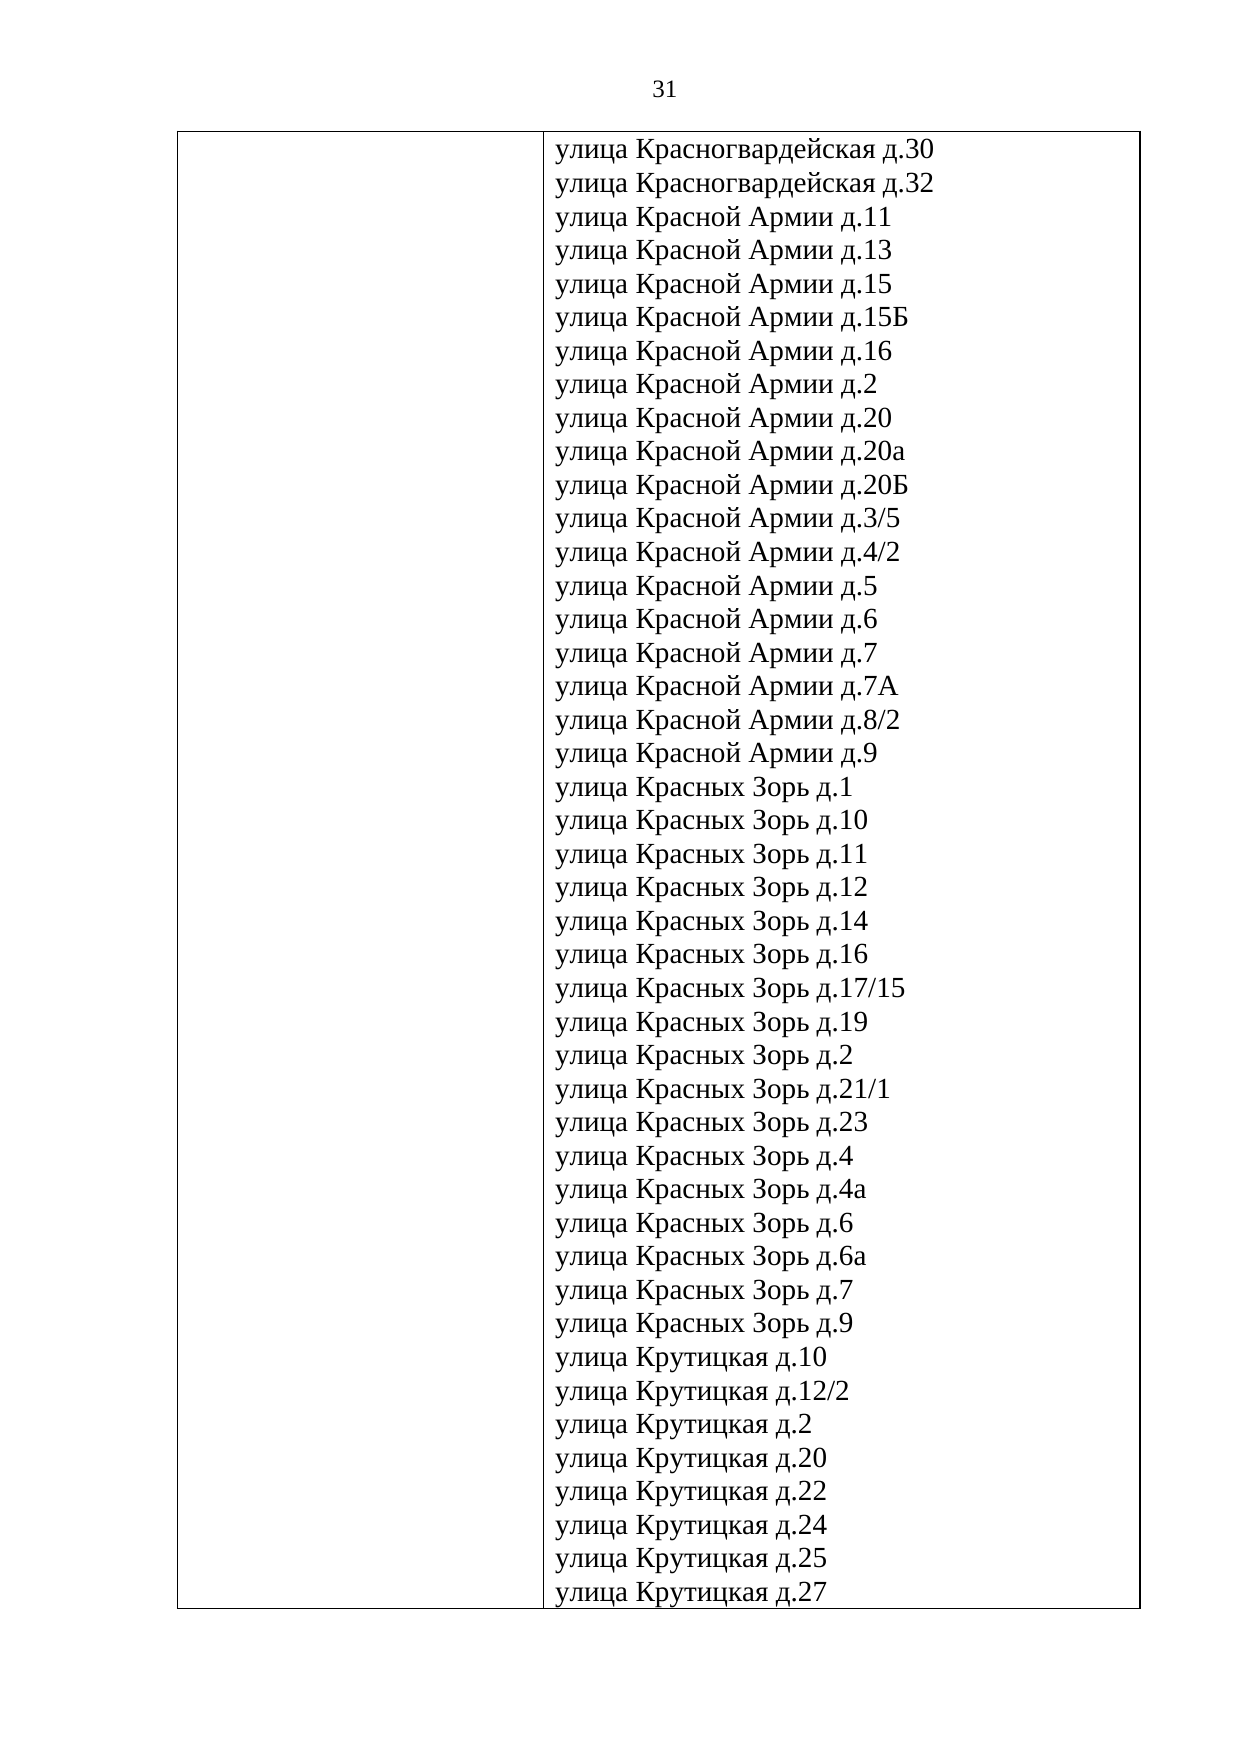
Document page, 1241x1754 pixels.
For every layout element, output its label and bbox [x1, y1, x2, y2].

table_cell [178, 132, 543, 1607]
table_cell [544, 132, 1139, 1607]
